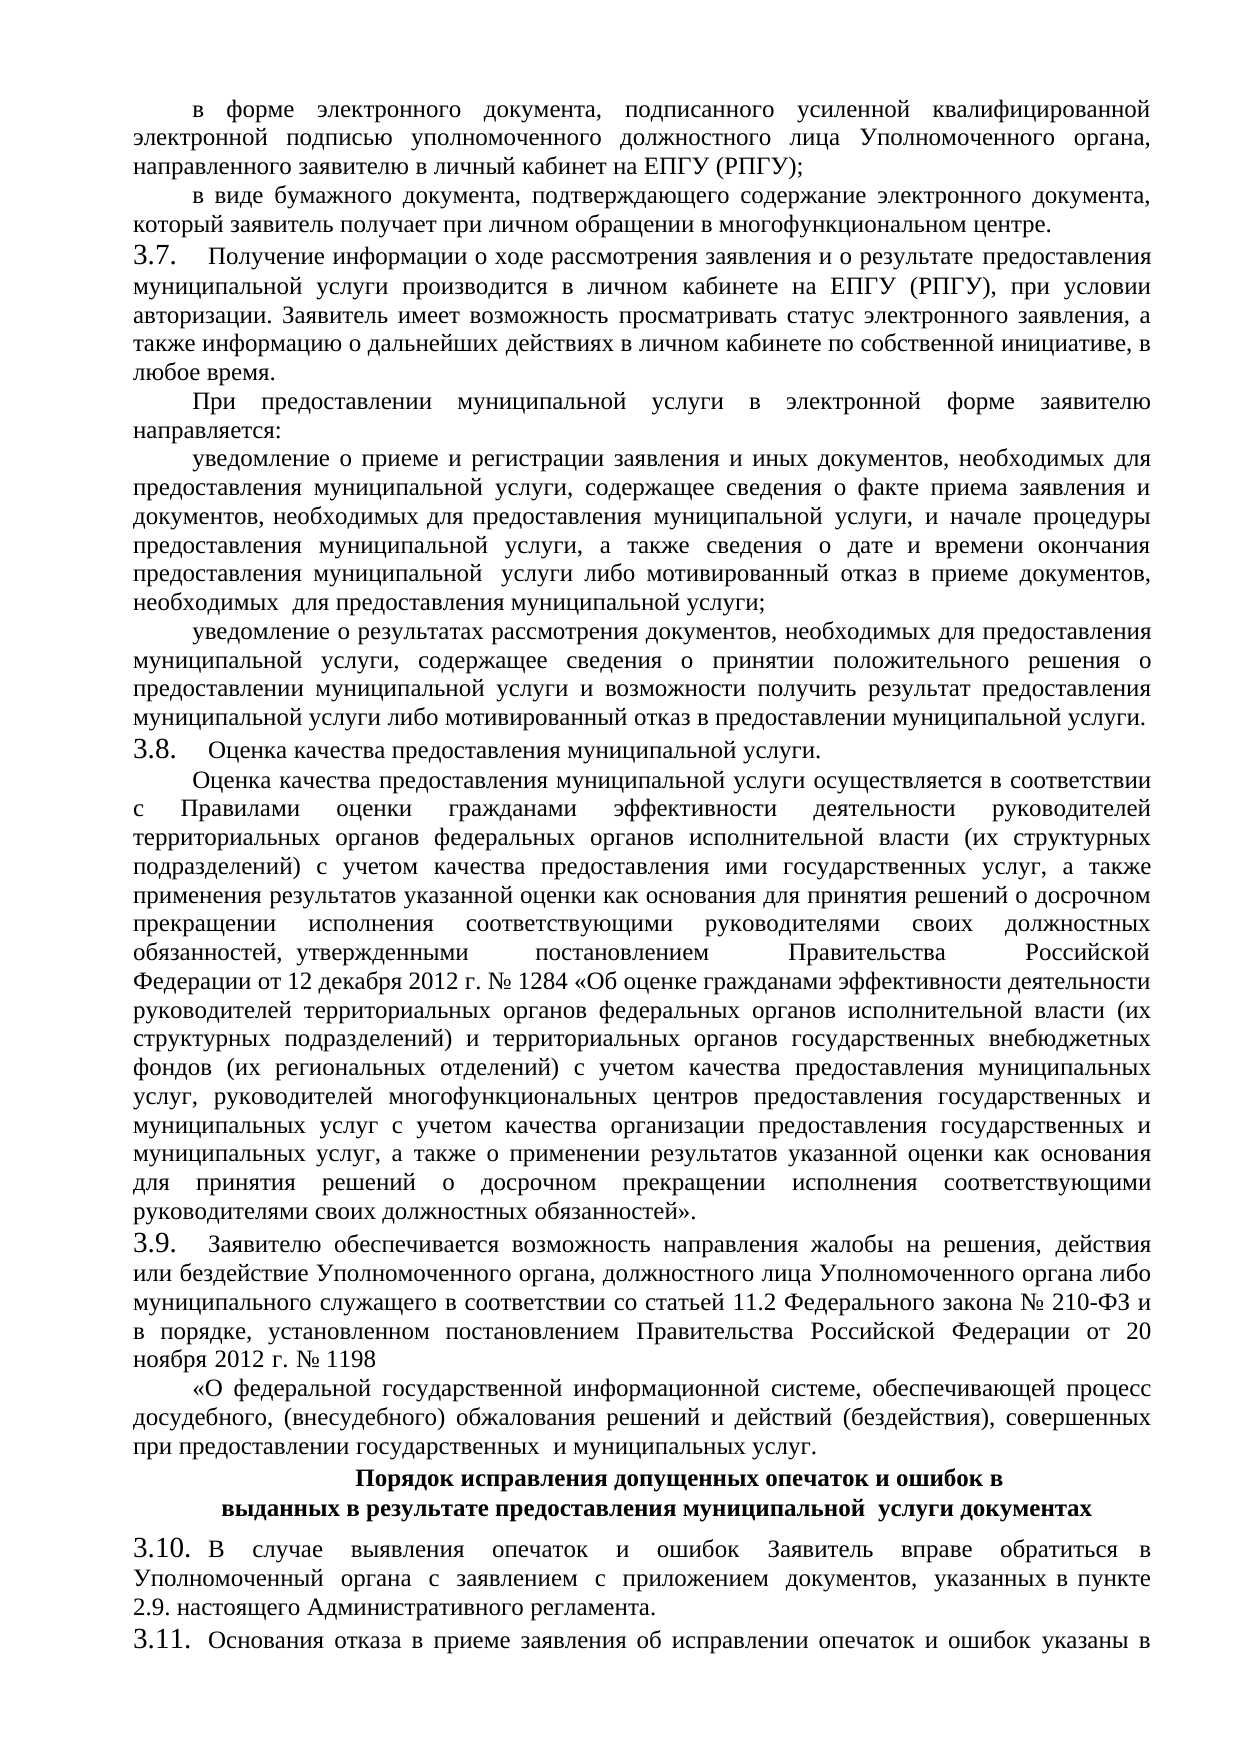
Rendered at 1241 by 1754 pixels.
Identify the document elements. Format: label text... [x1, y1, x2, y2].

text уведомление о приеме и регистрации заявления и иных документов, необходимых для предоставления муниципальной услуги, содержащее сведения о факте приема заявления и документов, необходимых для предоставления муниципальной услуги, и начале процедуры предоставления муниципальной услуги, а также сведения о дате и времени окончания предоставления муниципальной услуги либо мотивированный отказ в приеме документов, необходимых для предоставления муниципальной услуги; [133, 443, 1151, 616]
list Получение информации о ходе рассмотрения заявления и о результате предоставления муниципальной услуги производится в личном кабинете на ЕПГУ (РПГУ), при условии авторизации. Заявитель имеет возможность просматривать статус электронного заявления, а также информацию о дальнейших действиях в личном кабинете по собственной инициативе, в любое время. [133, 237, 1151, 386]
list Заявителю обеспечивается возможность направления жалобы на решения, действия или бездействие Уполномоченного органа, должностного лица Уполномоченного органа либо муниципального служащего в соответствии со статьей 11.2 Федерального закона № 210-ФЗ и в порядке, установленном постановлением Правительства Российской Федерации от 20 ноября 2012 г. № 1198 [133, 1225, 1151, 1373]
text уведомление о результатах рассмотрения документов, необходимых для предоставления муниципальной услуги, содержащее сведения о принятии положительного решения о предоставлении муниципальной услуги и возможности получить результат предоставления муниципальной услуги либо мотивированный отказ в предоставлении муниципальной услуги. [133, 616, 1151, 731]
text «О федеральной государственной информационной системе, обеспечивающей процесс досудебного, (внесудебного) обжалования решений и действий (бездействия), совершенных при предоставлении государственных и муниципальных услуг. [133, 1373, 1151, 1459]
list Оценка качества предоставления муниципальной услуги. [133, 731, 1151, 764]
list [133, 1621, 1150, 1654]
text в виде бумажного документа, подтверждающего содержание электронного документа, который заявитель получает при личном обращении в многофункциональном центре. [133, 180, 1151, 237]
text выданных в результате предоставления муниципальной услуги документах [133, 1493, 1121, 1522]
list В случае выявления опечаток и ошибок Заявитель вправе обратиться в Уполномоченный органа с заявлением с приложением документов, указанных в пункте 2.9. настоящего Административного регламента. [133, 1530, 1151, 1621]
text При предоставлении муниципальной услуги в электронной форме заявителю направляется: [133, 386, 1151, 443]
text в форме электронного документа, подписанного усиленной квалифицированной электронной подписью уполномоченного должностного лица Уполномоченного органа, направленного заявителю в личный кабинет на ЕПГУ (РПГУ); [133, 94, 1151, 180]
text Оценка качества предоставления муниципальной услуги осуществляется в соответствии с Правилами оценки гражданами эффективности деятельности руководителей территориальных органов федеральных органов исполнительной власти (их структурных подразделений) с учетом качества предоставления ими государственных услуг, а также применения результатов указанной оценки как основания для принятия решений о досрочном прекращении исполнения соответствующими руководителями своих должностных обязанностей, утвержденными постановлением Правительства Российской Федерации от 12 декабря 2012 г. № 1284 «Об оценке гражданами эффективности деятельности руководителей территориальных органов федеральных органов исполнительной власти (их структурных подразделений) и территориальных органов государственных внебюджетных фондов (их региональных отделений) с учетом качества предоставления муниципальных услуг, руководителей многофункциональных центров предоставления государственных и муниципальных услуг с учетом качества организации предоставления государственных и муниципальных услуг, а также о применении результатов указанной оценки как основания для принятия решений о досрочном прекращении исполнения соответствующими руководителями своих должностных обязанностей». [133, 765, 1151, 1225]
subtitle Порядок исправления допущенных опечаток и ошибок в [133, 1459, 1166, 1493]
